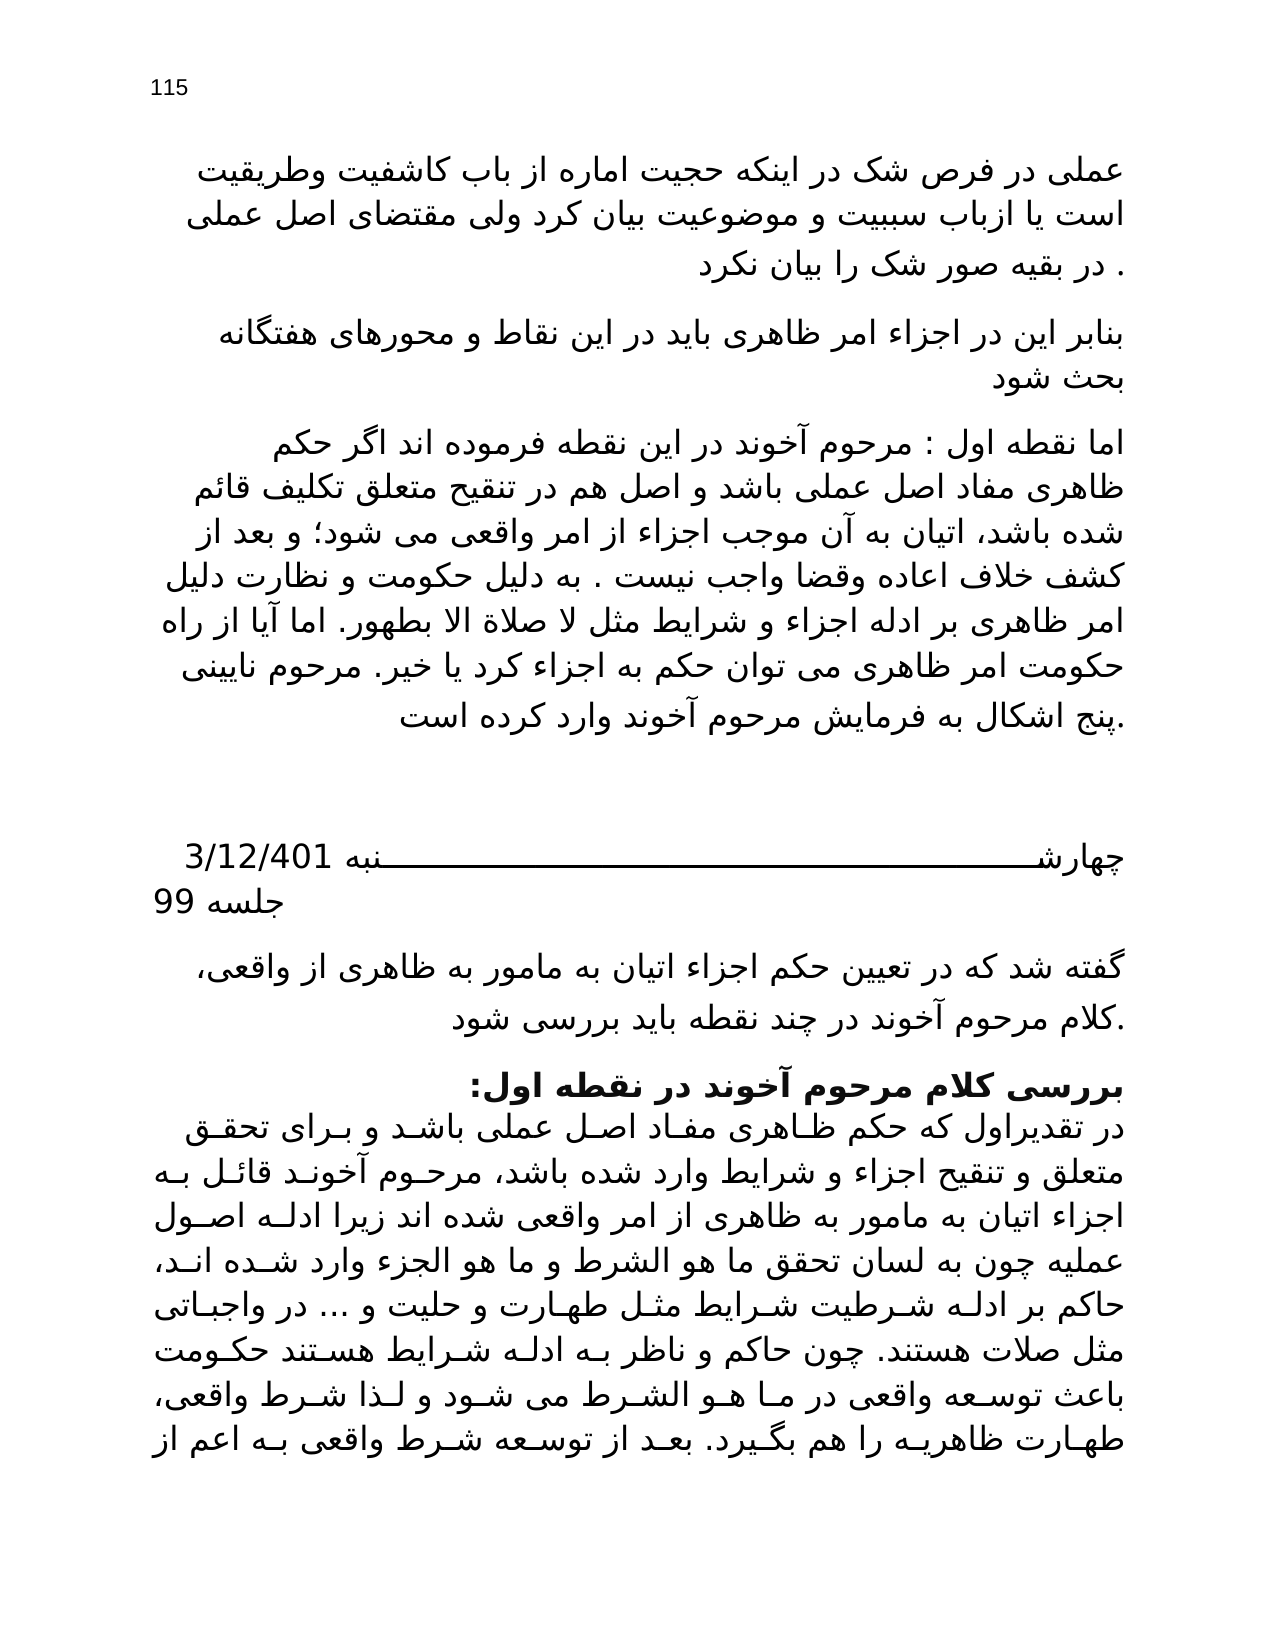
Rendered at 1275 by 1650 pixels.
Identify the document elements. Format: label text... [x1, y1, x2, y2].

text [153, 1108, 1125, 1458]
subtitle بررسی کلام مرحوم آخوند در نقطه اول: [150, 1066, 1125, 1105]
text اما نقطه اول : مرحوم آخوند در اين نقطه فرموده اند اگر حکم ظاهری مفاد اصل عملی باشد و اصل هم در تنقیح متعلق تکلیف قائم شده باشد، اتیان به آن موجب اجزاء از امر واقعی می شود؛ و بعد از کشف خلاف اعاده وقضا واجب نيست . به دلیل حکومت و نظارت دلیل امر ظاهری بر ادله اجزاء و شرایط مثل لا صلاة الا بطهور. اما آیا از راه حکومت امر ظاهری می توان حکم به اجزاء کرد یا خیر. مرحوم نایینی پنج اشکال به فرمایش مرحوم آخوند وارد کرده است. [153, 423, 1125, 737]
text گفته شد که در تعیین حکم اجزاء اتیان به مامور به ظاهری از واقعی، کلام مرحوم آخوند در چند نقطه باید بررسی شود. [153, 948, 1125, 1039]
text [153, 150, 1125, 286]
text بنابر اين در اجزاء امر ظاهری بايد در اين نقاط و محورهای هفتگانه بحث شود [153, 313, 1125, 397]
text چهارشنبه 3/12/401 جلسه 99 [153, 838, 1125, 921]
